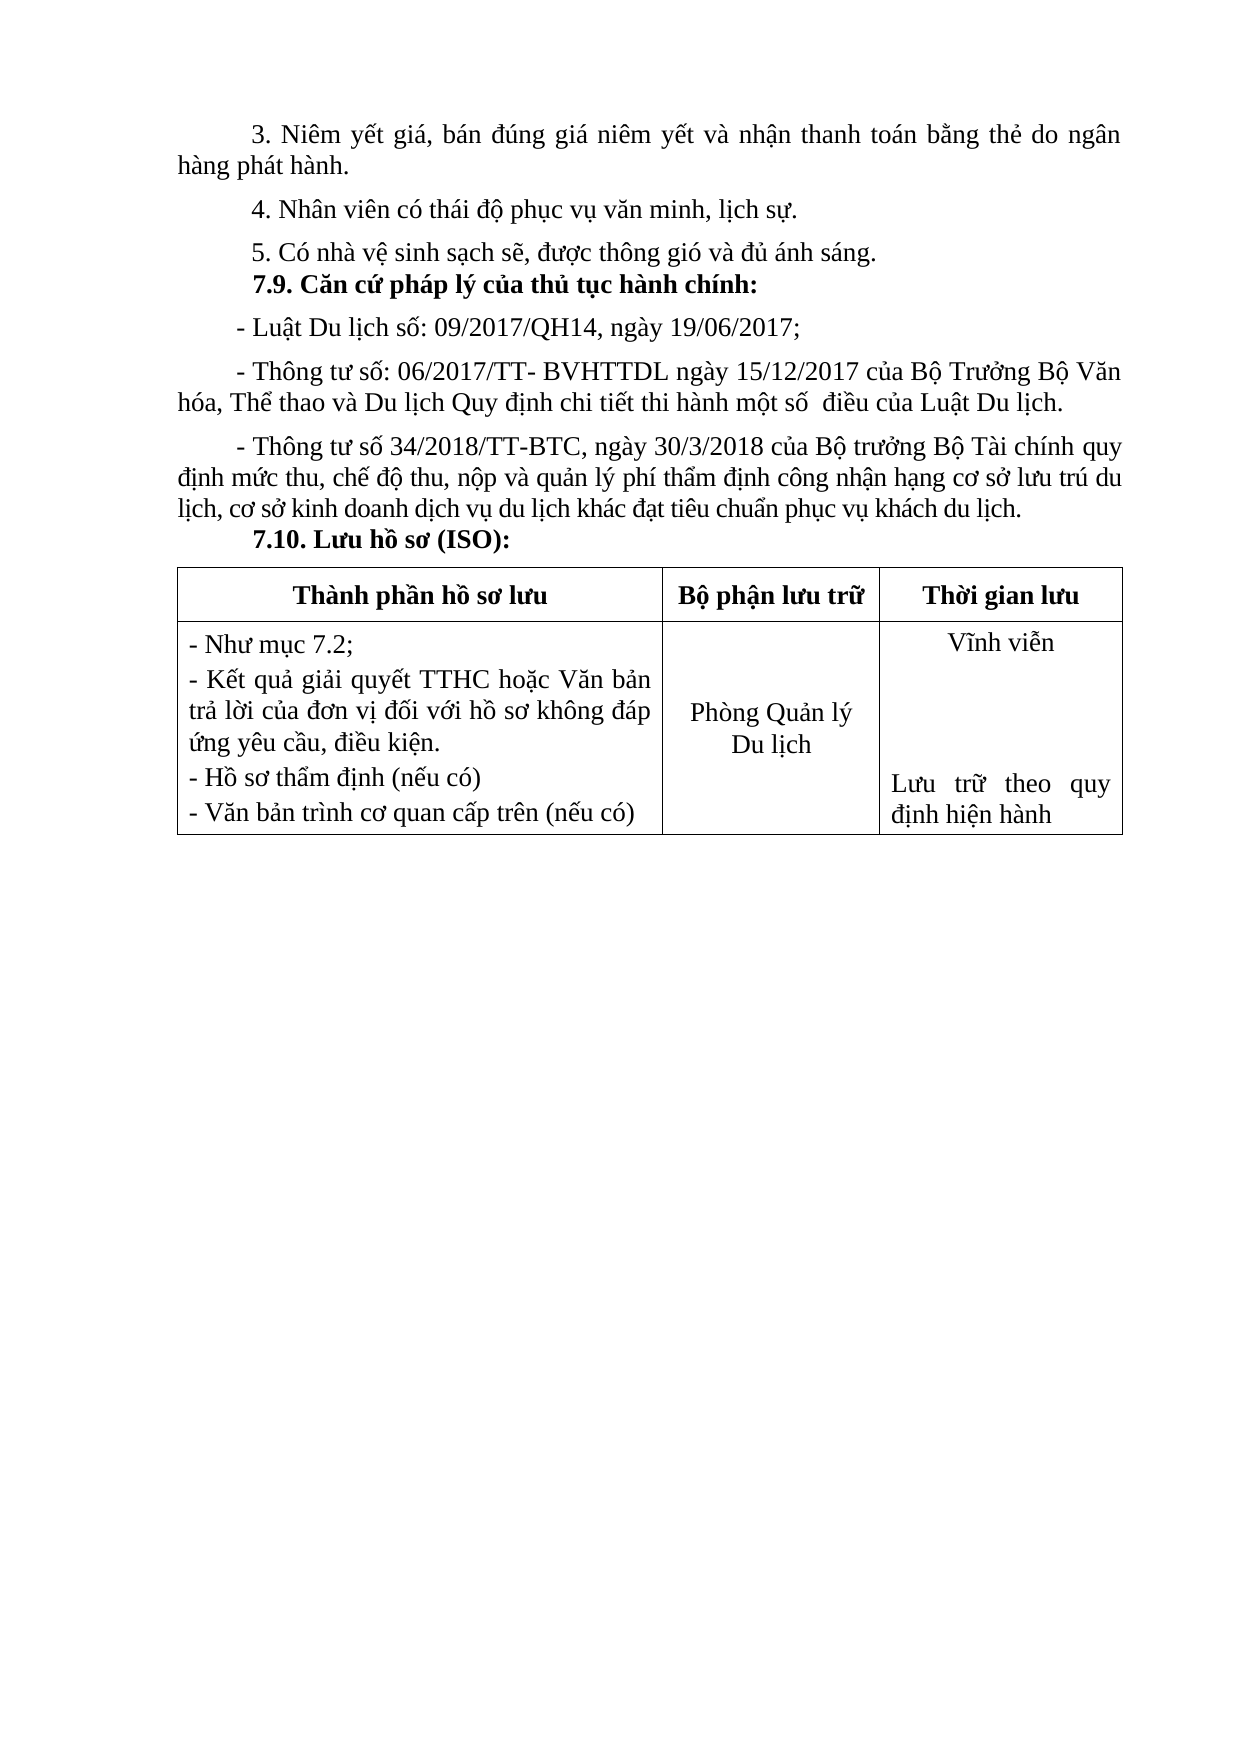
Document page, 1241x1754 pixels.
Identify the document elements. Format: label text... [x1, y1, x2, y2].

table_cell Phòng Quản lý Du lịch [663, 622, 879, 834]
table_cell - Như mục 7.2; - Kết quả giải quyết TTHC hoặc Văn bản trả lời của đơn vị đối với hồ sơ không đáp ứng yêu cầu, điều kiện. - Hồ sơ thẩm định (nếu có) - Văn bản trình cơ quan cấp trên (nếu có) [178, 622, 662, 834]
table_cell Vĩnh viễn Lưu trữ theo quy định hiện hành [880, 622, 1122, 834]
text 7.10. Lưu hồ sơ (ISO): [177, 523, 1122, 554]
text 5. Có nhà vệ sinh sạch sẽ, được thông gió và đủ ánh sáng. [177, 237, 1122, 268]
text 4. Nhân viên có thái độ phục vụ văn minh, lịch sự. [177, 193, 1122, 224]
table_header Thành phần hồ sơ lưu [178, 568, 662, 621]
text 7.9. Căn cứ pháp lý của thủ tục hành chính: [177, 268, 1122, 299]
table_header Thời gian lưu [880, 568, 1122, 621]
text - Thông tư số 34/2018/TT-BTC, ngày 30/3/2018 của Bộ trưởng Bộ Tài chính quy định mức thu, chế độ thu, nộp và quản lý phí thẩm định công nhận hạng cơ sở lưu trú du lịch, cơ sở kinh doanh dịch vụ du lịch khác đạt tiêu chuẩn phục vụ khách du lịch. [177, 430, 1122, 523]
text 3. Niêm yết giá, bán đúng giá niêm yết và nhận thanh toán bằng thẻ do ngân hàng phát hành. [177, 118, 1122, 180]
text - Thông tư số: 06/2017/TT- BVHTTDL ngày 15/12/2017 của Bộ Trưởng Bộ Văn hóa, Thể thao và Du lịch Quy định chi tiết thi hành một số điều của Luật Du lịch. [177, 355, 1122, 417]
table_header Bộ phận lưu trữ [663, 568, 879, 621]
text - Luật Du lịch số: 09/2017/QH14, ngày 19/06/2017; [177, 311, 1122, 342]
